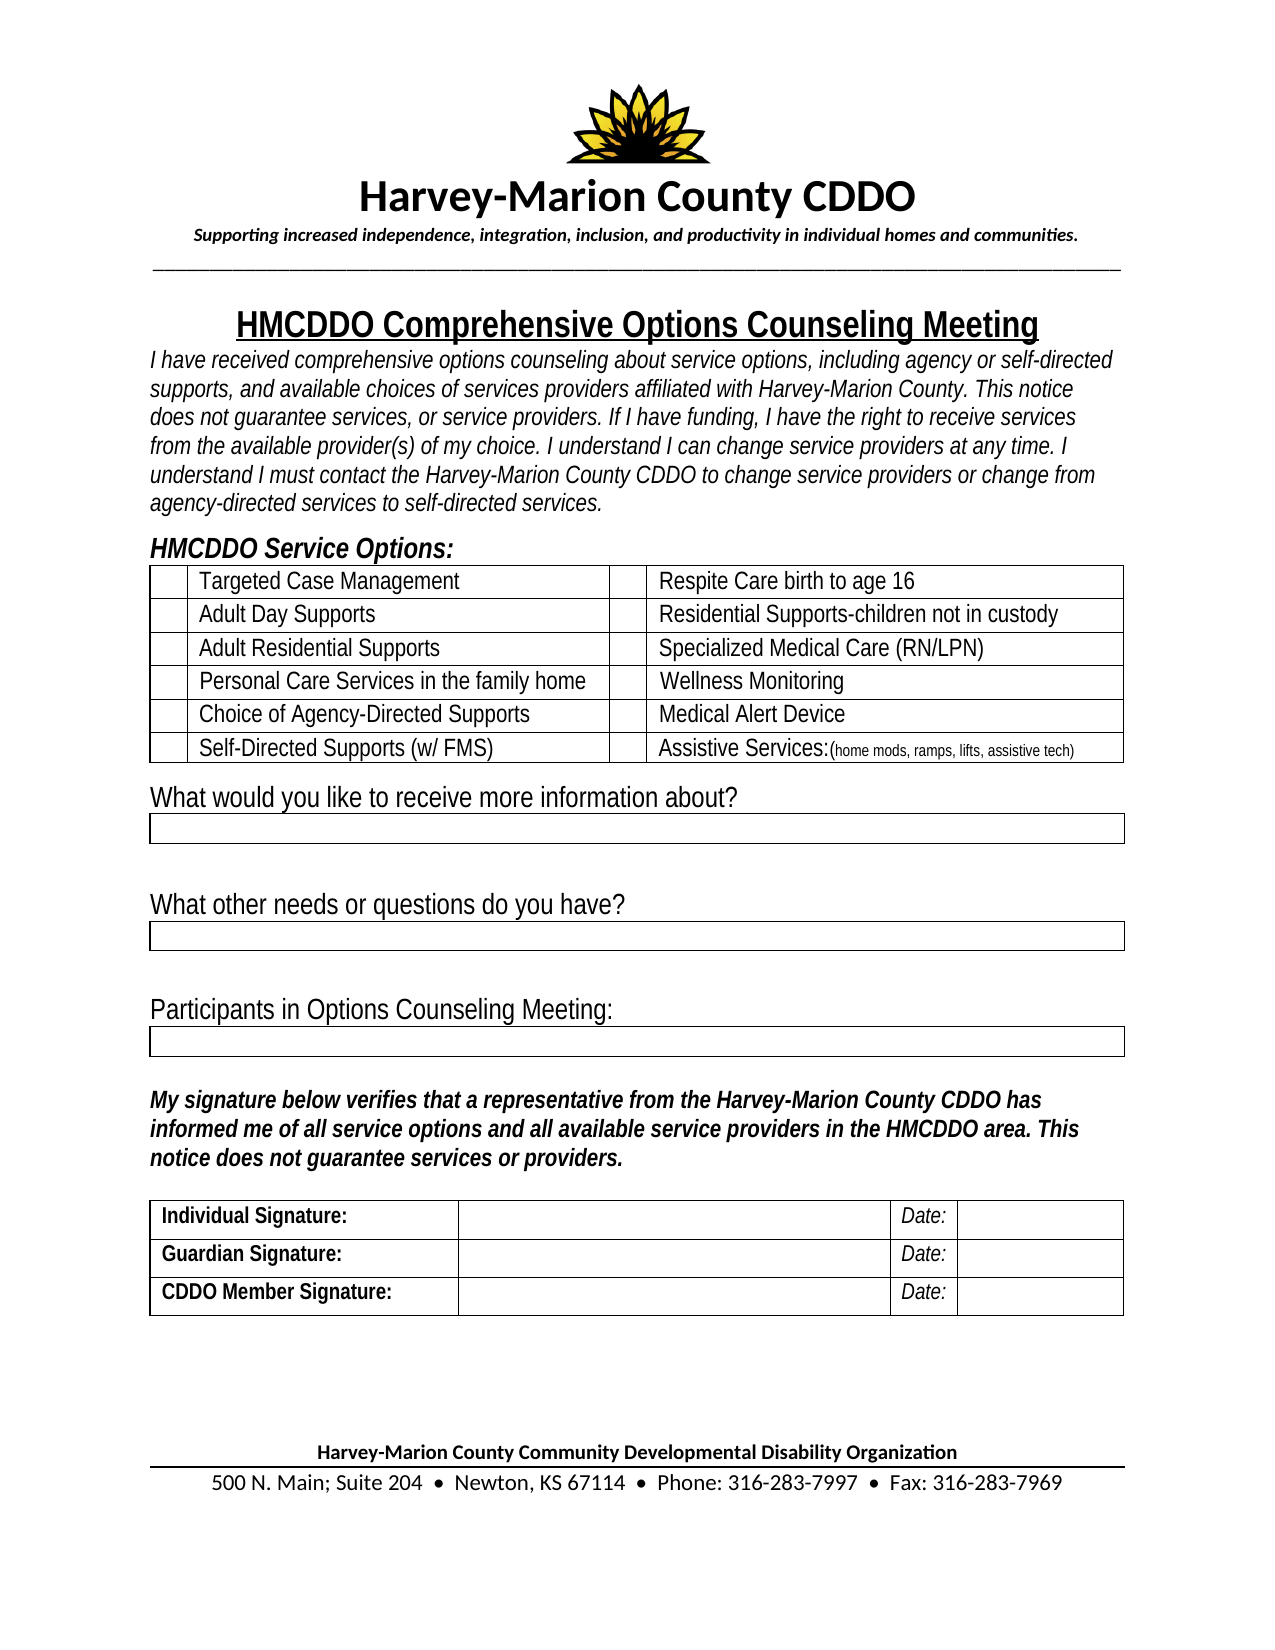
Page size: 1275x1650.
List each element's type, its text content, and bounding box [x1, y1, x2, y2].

table_cell Date: [891, 1278, 957, 1315]
table_header [151, 922, 1124, 950]
table_header Targeted Case Management [188, 566, 609, 598]
table_cell [958, 1240, 1123, 1277]
table_header [151, 1027, 1124, 1056]
text I have received comprehensive options counseling about service options, including agency or self-directed supports, and available choices of services providers affiliated with Harvey-Marion County. This notice does not guarantee services, or service providers. If I have funding, I have the right to receive services from the available provider(s) of my choice. I understand I can change service providers at any time. I understand I must contact the Harvey-Marion County CDDO to change service providers or change from agency-directed services to self-directed services. [150, 345, 1125, 517]
table_cell CDDO Member Signature: [151, 1278, 458, 1315]
table_header Date: [891, 1201, 957, 1239]
table_cell [459, 1278, 890, 1315]
text My signature below verifies that a representative from the Harvey-Marion County CDDO has informed me of all service options and all available service providers in the HMCDDO area. This notice does not guarantee services or providers. [150, 1085, 1125, 1171]
table_header [610, 566, 646, 598]
table_header Respite Care birth to age 16 [647, 566, 1123, 598]
table_cell [610, 599, 646, 632]
table_cell [151, 666, 187, 699]
table_cell Self-Directed Supports (w/ FMS) [188, 733, 609, 762]
table_cell Choice of Agency-Directed Supports [188, 700, 609, 732]
table_cell [459, 1240, 890, 1277]
table_cell Guardian Signature: [151, 1240, 458, 1277]
table_header [151, 566, 187, 598]
text What other needs or questions do you have? [150, 887, 1125, 921]
table_cell Date: [891, 1240, 957, 1277]
table_cell Adult Residential Supports [188, 633, 609, 665]
table_cell Adult Day Supports [188, 599, 609, 632]
table_cell [610, 666, 646, 699]
table_cell Personal Care Services in the family home [188, 666, 609, 699]
table_cell Medical Alert Device [647, 700, 1123, 732]
text HMCDDO Service Options: [150, 531, 1032, 565]
table_cell [151, 633, 187, 665]
table_header [151, 814, 1124, 843]
text Participants in Options Counseling Meeting: [150, 992, 1125, 1026]
table_cell [958, 1278, 1123, 1315]
table_cell [151, 700, 187, 732]
table_cell [610, 733, 646, 762]
table_cell Assistive Services:(home mods, ramps, lifts, assistive tech) [647, 733, 1123, 762]
text HMCDDO Comprehensive Options Counseling Meeting [150, 302, 1125, 345]
table_cell Wellness Monitoring [647, 666, 1123, 699]
table_header [958, 1201, 1123, 1239]
table_cell [610, 700, 646, 732]
table_cell Specialized Medical Care (RN/LPN) [647, 633, 1123, 665]
table_cell [610, 633, 646, 665]
table_cell [151, 733, 187, 762]
table_header [459, 1201, 890, 1239]
table_header Individual Signature: [151, 1201, 458, 1239]
text What would you like to receive more information about? [150, 780, 1125, 813]
table_cell [151, 599, 187, 632]
table_cell Residential Supports-children not in custody [647, 599, 1123, 632]
picture [561, 75, 714, 168]
